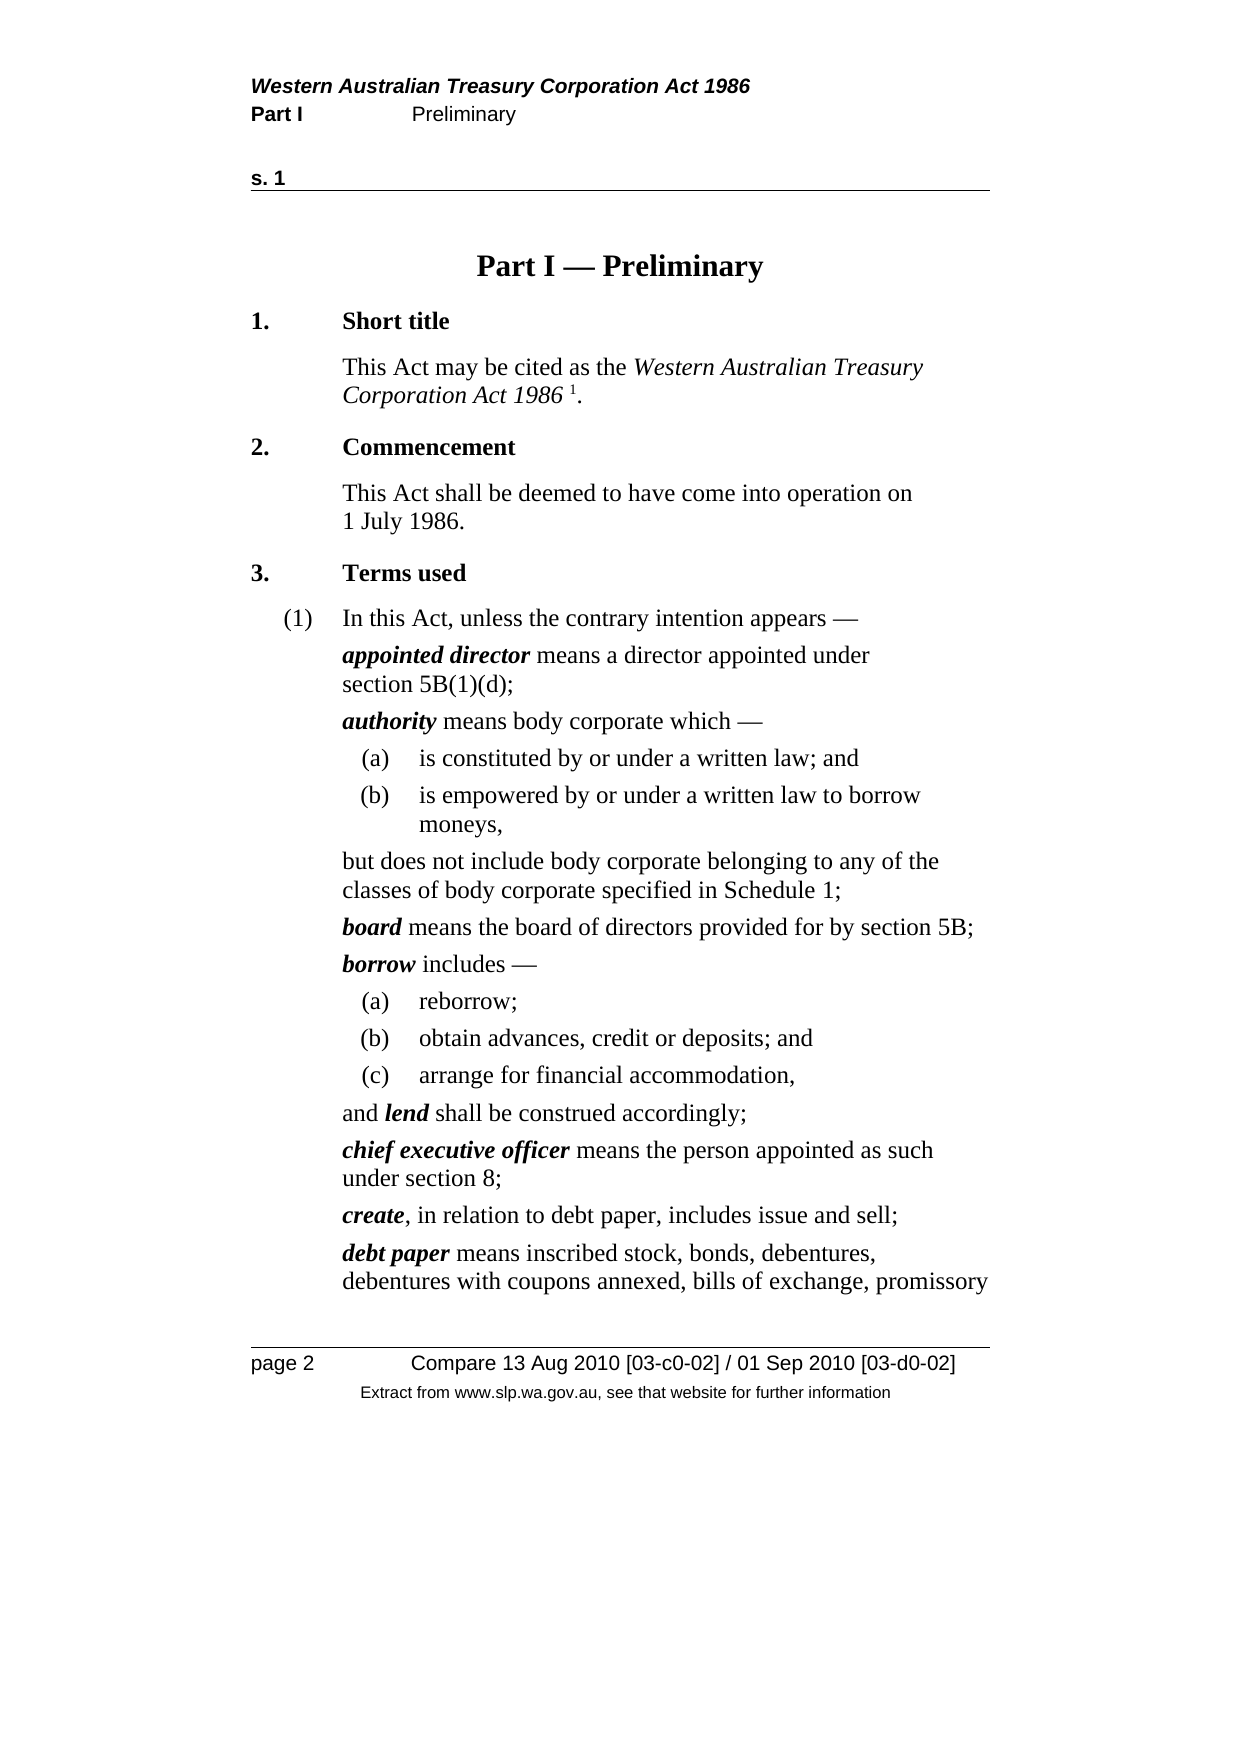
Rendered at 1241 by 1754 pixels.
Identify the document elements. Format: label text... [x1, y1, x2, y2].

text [251, 1238, 990, 1295]
text authority means body corporate which — [251, 706, 990, 735]
text (b) is empowered by or under a written law to borrow moneys, [251, 781, 990, 838]
text appointed director means a director appointed under section 5B(1)(d); [251, 641, 990, 698]
text and lend shall be construed accordingly; [251, 1098, 990, 1126]
text (c) arrange for financial accommodation, [251, 1061, 990, 1089]
subtitle Part I — Preliminary [251, 247, 990, 283]
text (b) obtain advances, credit or deposits; and [251, 1023, 990, 1052]
text chief executive officer means the person appointed as such under section 8; [251, 1135, 990, 1192]
subtitle 2. Commencement [251, 432, 990, 461]
text borrow includes — [251, 949, 990, 978]
subtitle 3. Terms used [251, 558, 990, 587]
subtitle 1. Short title [251, 306, 990, 335]
text board means the board of directors provided for by section 5B; [251, 912, 990, 941]
text (1) In this Act, unless the contrary intention appears — [251, 603, 990, 632]
text This Act shall be deemed to have come into operation on 1 July 1986. [251, 478, 990, 535]
text (a) is constituted by or under a written law; and [251, 743, 990, 772]
text (a) reborrow; [251, 986, 990, 1015]
text This Act may be cited as the Western Australian Treasury Corporation Act 1986 1. [251, 352, 990, 409]
text create, in relation to debt paper, includes issue and sell; [251, 1201, 990, 1229]
text but does not include body corporate belonging to any of the classes of body corporate specified in Schedule 1; [251, 846, 990, 904]
